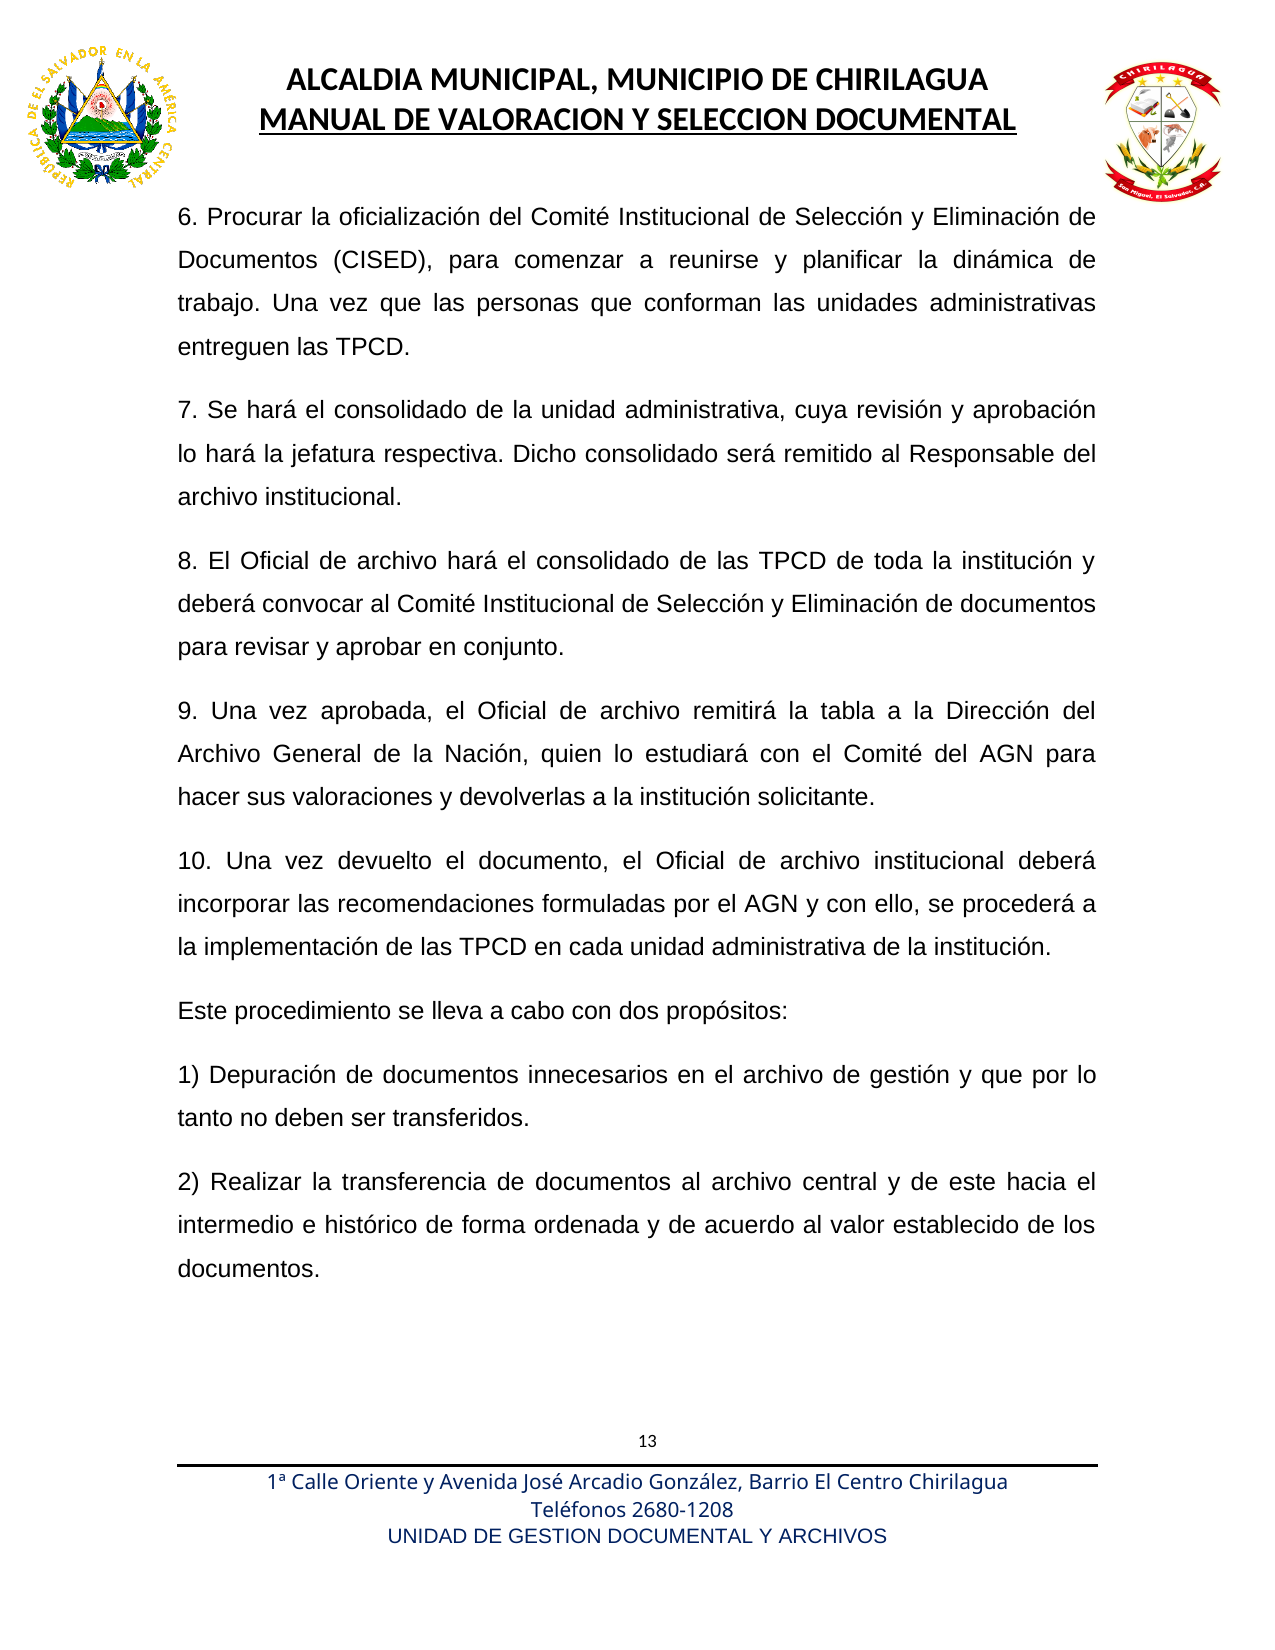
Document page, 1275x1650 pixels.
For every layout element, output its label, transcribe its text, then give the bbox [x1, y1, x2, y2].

text 9. Una vez aprobada, el Oficial de archivo remitirá la tabla a la Dirección del Archivo General de la Nación, quien lo estudiará con el Comité del AGN para hacer sus valoraciones y devolverlas a la institución solicitante. [177, 696, 1098, 811]
picture [1093, 52, 1225, 207]
text 7. Se hará el consolidado de la unidad administrativa, cuya revisión y aprobación lo hará la jefatura respectiva. Dicho consolidado será remitido al Responsable del archivo institucional. [177, 396, 1098, 511]
text 1) Depuración de documentos innecesarios en el archivo de gestión y que por lo tanto no deben ser transferidos. [177, 1060, 1098, 1132]
text 8. El Oficial de archivo hará el consolidado de las TPCD de toda la institución y deberá convocar al Comité Institucional de Selección y Eliminación de documentos para revisar y aprobar en conjunto. [177, 546, 1098, 661]
text Este procedimiento se lleva a cabo con dos propósitos: [177, 996, 1098, 1025]
text 10. Una vez devuelto el documento, el Oficial de archivo institucional deberá incorporar las recomendaciones formuladas por el AGN y con ello, se procederá a la implementación de las TPCD en cada unidad administrativa de la institución. [177, 846, 1098, 961]
text 6. Procurar la oficialización del Comité Institucional de Selección y Eliminación de Documentos (CISED), para comenzar a reunirse y planificar la dinámica de trabajo. Una vez que las personas que conforman las unidades administrativas entreguen las TPCD. [177, 159, 1098, 360]
text 2) Realizar la transferencia de documentos al archivo central y de este hacia el intermedio e histórico de forma ordenada y de acuerdo al valor establecido de los documentos. [177, 1167, 1098, 1282]
picture [27, 46, 177, 188]
